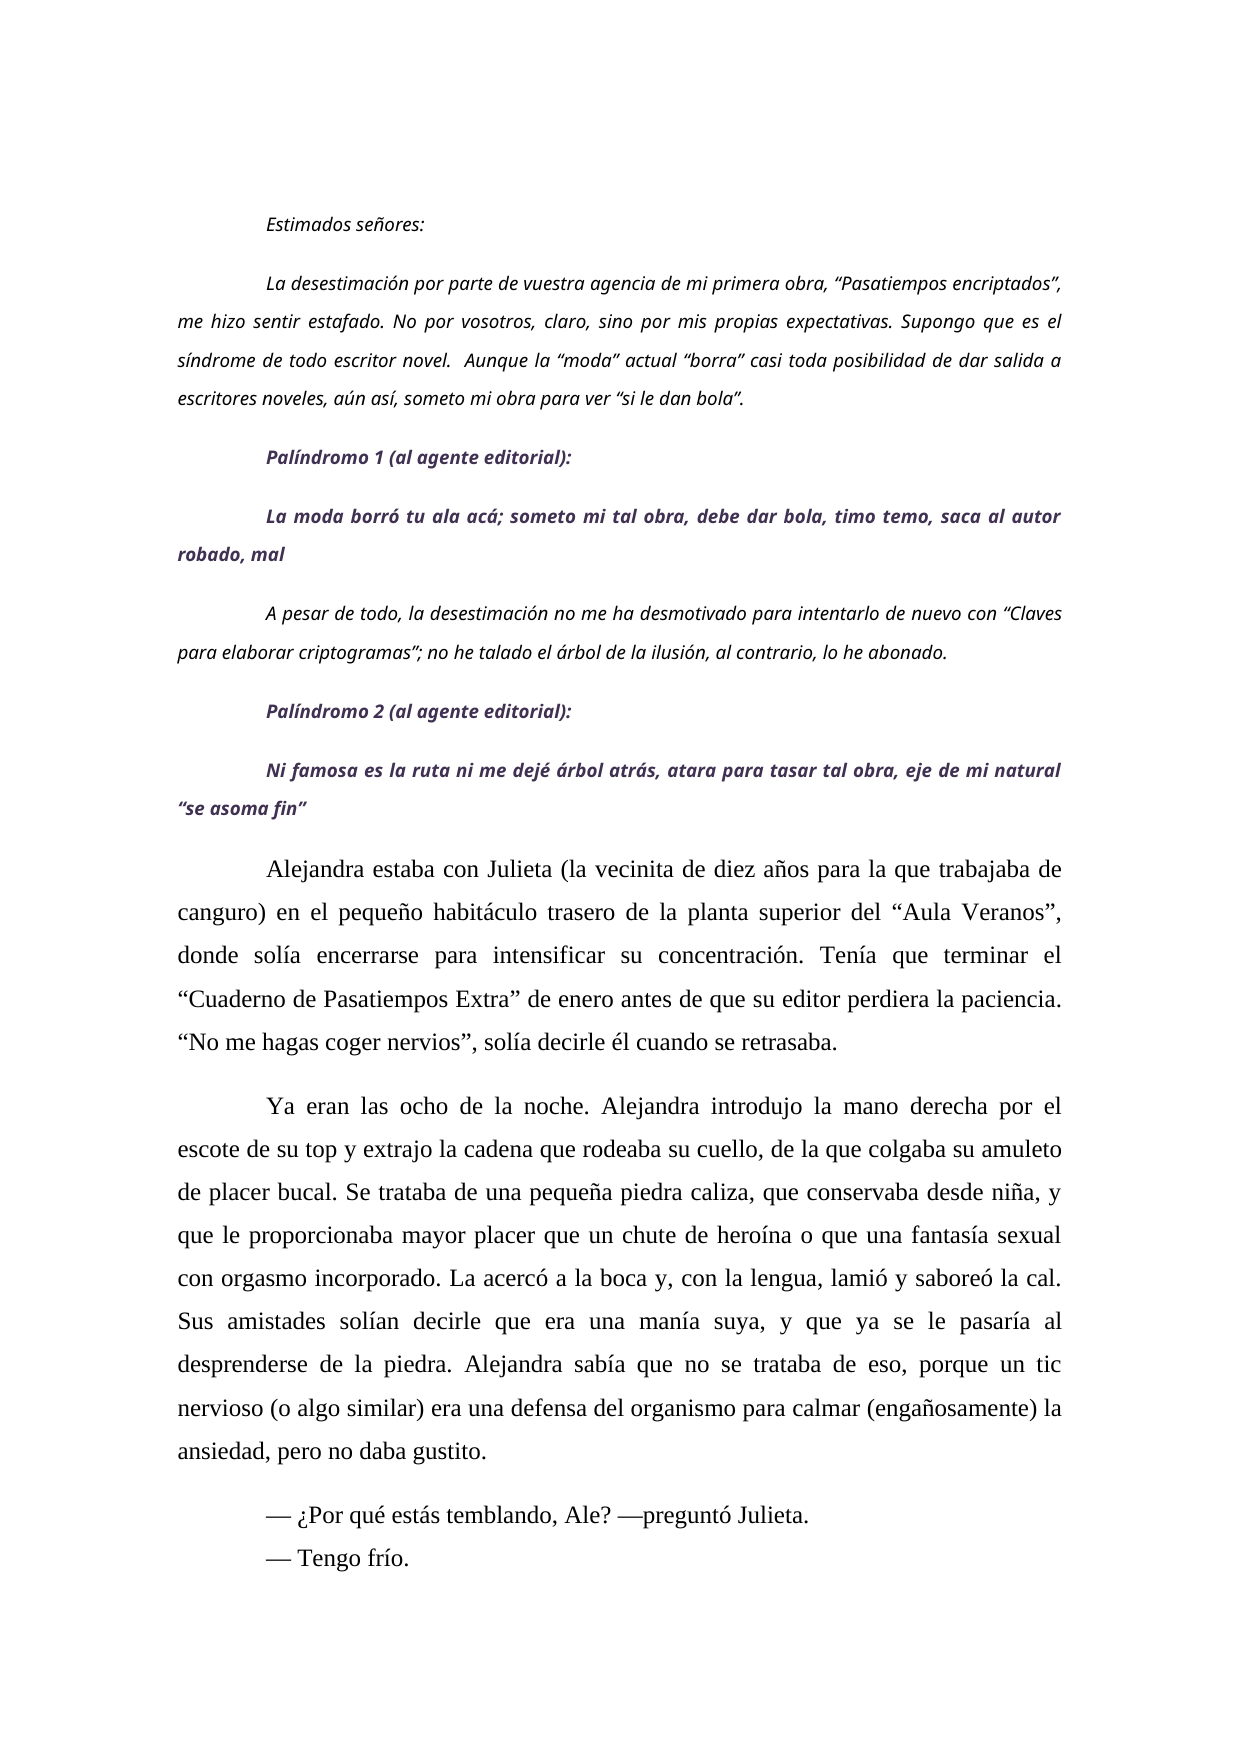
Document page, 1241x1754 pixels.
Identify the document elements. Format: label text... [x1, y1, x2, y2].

text Ni famosa es la ruta ni me dejé árbol atrás, atara para tasar tal obra, eje de mi natural “se asoma fin” [177, 757, 1063, 821]
text Palíndromo 2 (al agente editorial): [177, 698, 1063, 723]
text La moda borró tu ala acá; someto mi tal obra, debe dar bola, timo temo, saca al autor robado, mal [177, 503, 1063, 567]
list — Tengo frío. [177, 1543, 1063, 1572]
text Ya eran las ocho de la noche. Alejandra introdujo la mano derecha por el escote de su top y extrajo la cadena que rodeaba su cuello, de la que colgaba su amuleto de placer bucal. Se trataba de una pequeña piedra caliza, que conservaba desde niña, y que le proporcionaba mayor placer que un chute de heroína o que una fantasía sexual con orgasmo incorporado. La acercó a la boca y, con la lengua, lamió y saboreó la cal. Sus amistades solían decirle que era una manía suya, y que ya se le pasaría al desprenderse de la piedra. Alejandra sabía que no se trataba de eso, porque un tic nervioso (o algo similar) era una defensa del organismo para calmar (engañosamente) la ansiedad, pero no daba gustito. [177, 1091, 1063, 1464]
list — ¿Por qué estás temblando, Ale? —preguntó Julieta. [177, 1500, 1063, 1528]
text Palíndromo 1 (al agente editorial): [177, 444, 1063, 470]
text Estimados señores: [177, 212, 1063, 237]
text Alejandra estaba con Julieta (la vecinita de diez años para la que trabajaba de canguro) en el pequeño habitáculo trasero de la planta superior del “Aula Veranos”, donde solía encerrarse para intensificar su concentración. Tenía que terminar el “Cuaderno de Pasatiempos Extra” de enero antes de que su editor perdiera la paciencia. “No me hagas coger nervios”, solía decirle él cuando se retrasaba. [177, 854, 1063, 1056]
text La desestimación por parte de vuestra agencia de mi primera obra, “Pasatiempos encriptados”, me hizo sentir estafado. No por vosotros, claro, sino por mis propias expectativas. Supongo que es el síndrome de todo escritor novel. Aunque la “moda” actual “borra” casi toda posibilidad de dar salida a escritores noveles, aún así, someto mi obra para ver “si le dan bola”. [177, 271, 1063, 411]
text A pesar de todo, la desestimación no me ha desmotivado para intentarlo de nuevo con “Claves para elaborar criptogramas”; no he talado el árbol de la ilusión, al contrario, lo he abonado. [177, 601, 1063, 664]
